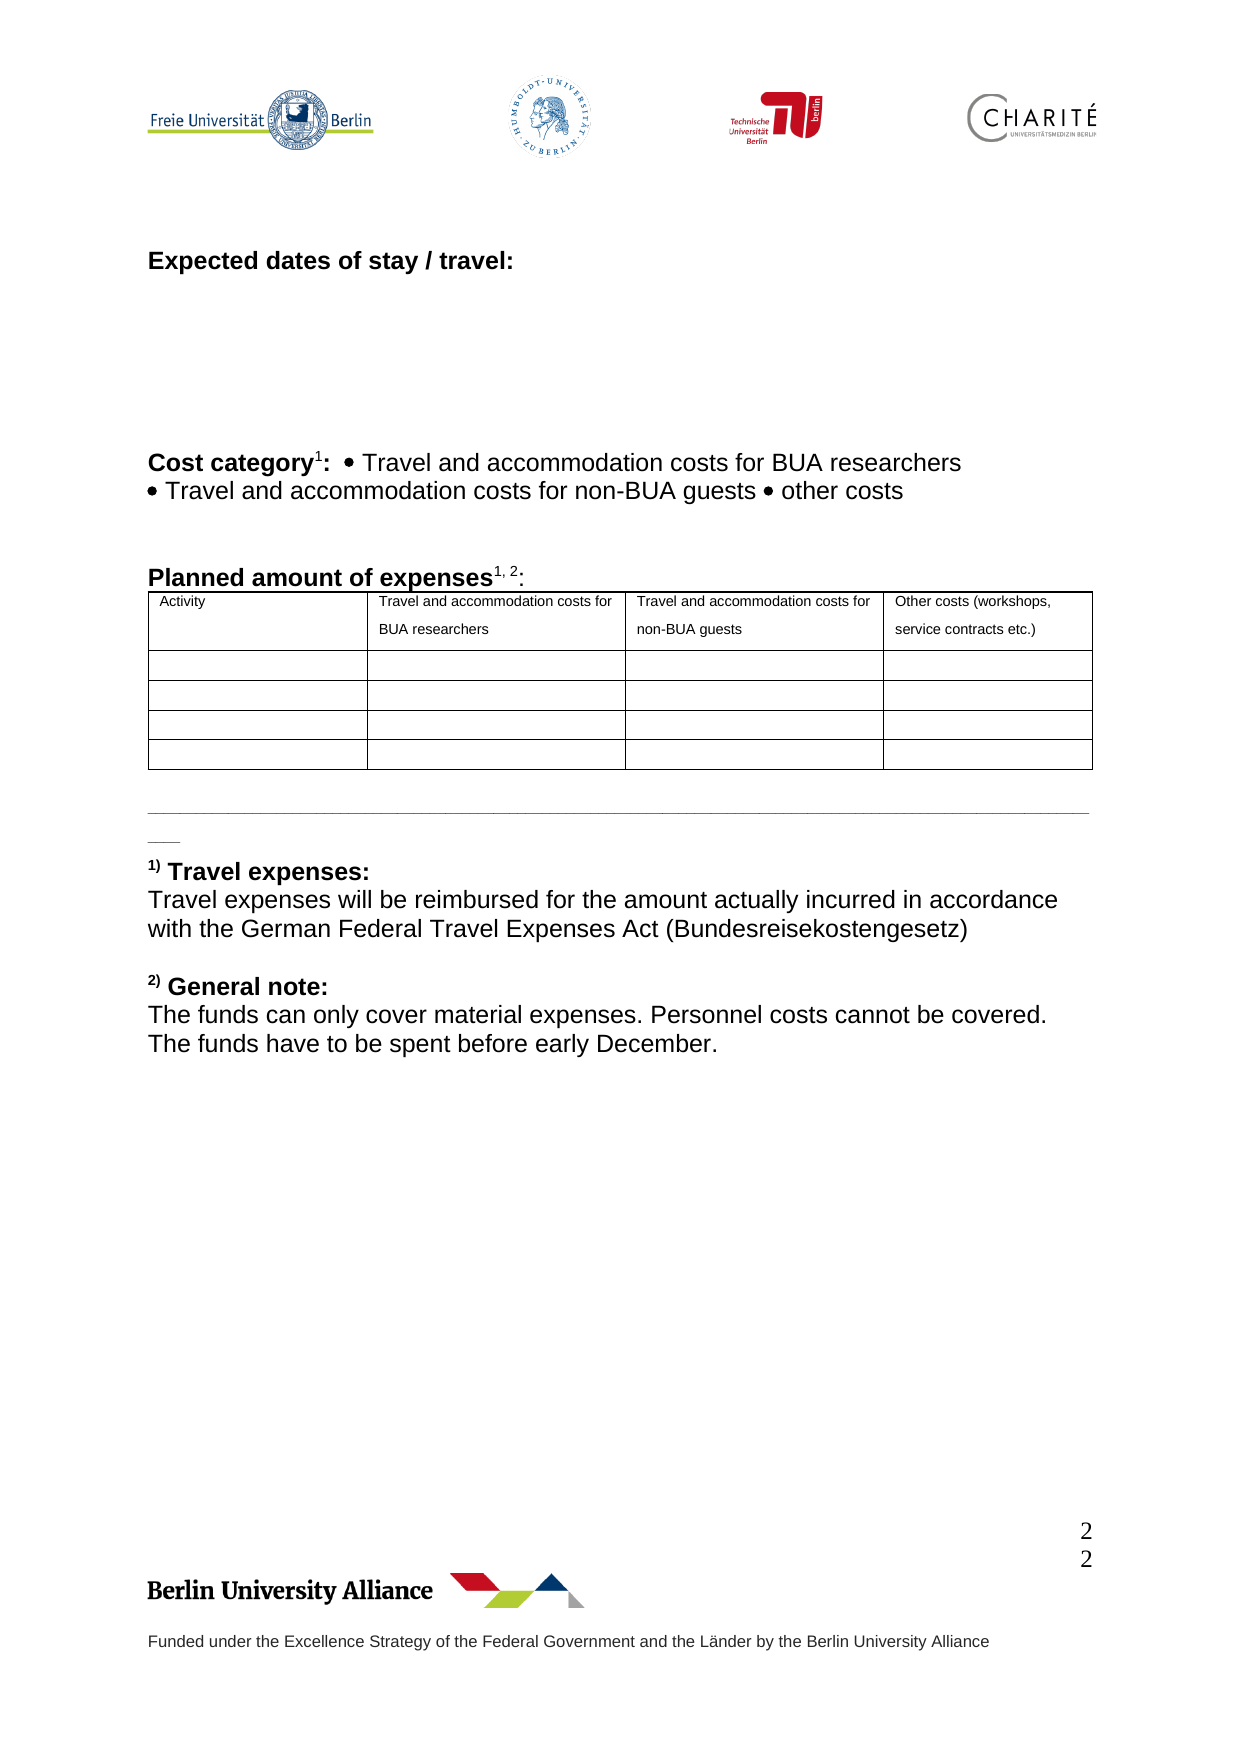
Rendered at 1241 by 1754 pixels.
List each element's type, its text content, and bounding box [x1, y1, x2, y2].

text Travel and accommodation costs for non-BUA guests other costs [148, 476, 1093, 505]
table_cell [884, 681, 1092, 709]
table_header Travel and accommodation costs for BUA researchers [368, 593, 625, 650]
picture [147, 1573, 585, 1608]
text Expected dates of stay / travel: [148, 246, 1093, 275]
picture [967, 94, 1097, 142]
text 2) General note: The funds can only cover material expenses. Personnel costs cannot be covered. The funds have to be spent before early December. [148, 943, 1093, 1058]
table_header Other costs (workshops, service contracts etc.) [884, 593, 1092, 650]
text Planned amount of expenses1, 2: [148, 534, 1093, 591]
table_cell [626, 651, 883, 680]
table_header Travel and accommodation costs for non-BUA guests [626, 593, 883, 650]
table_cell [149, 651, 367, 680]
table_cell [626, 740, 883, 769]
picture [508, 75, 591, 158]
table_cell [368, 681, 625, 709]
text 1) Travel expenses: Travel expenses will be reimbursed for the amount actually incurred in accordance with the German Federal Travel Expenses Act (Bundesreisekostengesetz) [148, 856, 1093, 943]
table_cell [149, 711, 367, 739]
table_cell [368, 711, 625, 739]
table_cell [626, 681, 883, 709]
picture [147, 90, 374, 150]
picture [729, 92, 823, 144]
table_cell [149, 681, 367, 709]
table_cell [368, 740, 625, 769]
text _________________________________________________________________________________________________________________________ [148, 799, 1093, 856]
table_cell [884, 740, 1092, 769]
text Cost category1: Travel and accommodation costs for BUA researchers [148, 447, 1093, 476]
table_cell [368, 651, 625, 680]
table_cell [884, 711, 1092, 739]
table_cell [626, 711, 883, 739]
table_cell [884, 651, 1092, 680]
table_header Activity [149, 593, 367, 650]
table_cell [149, 740, 367, 769]
